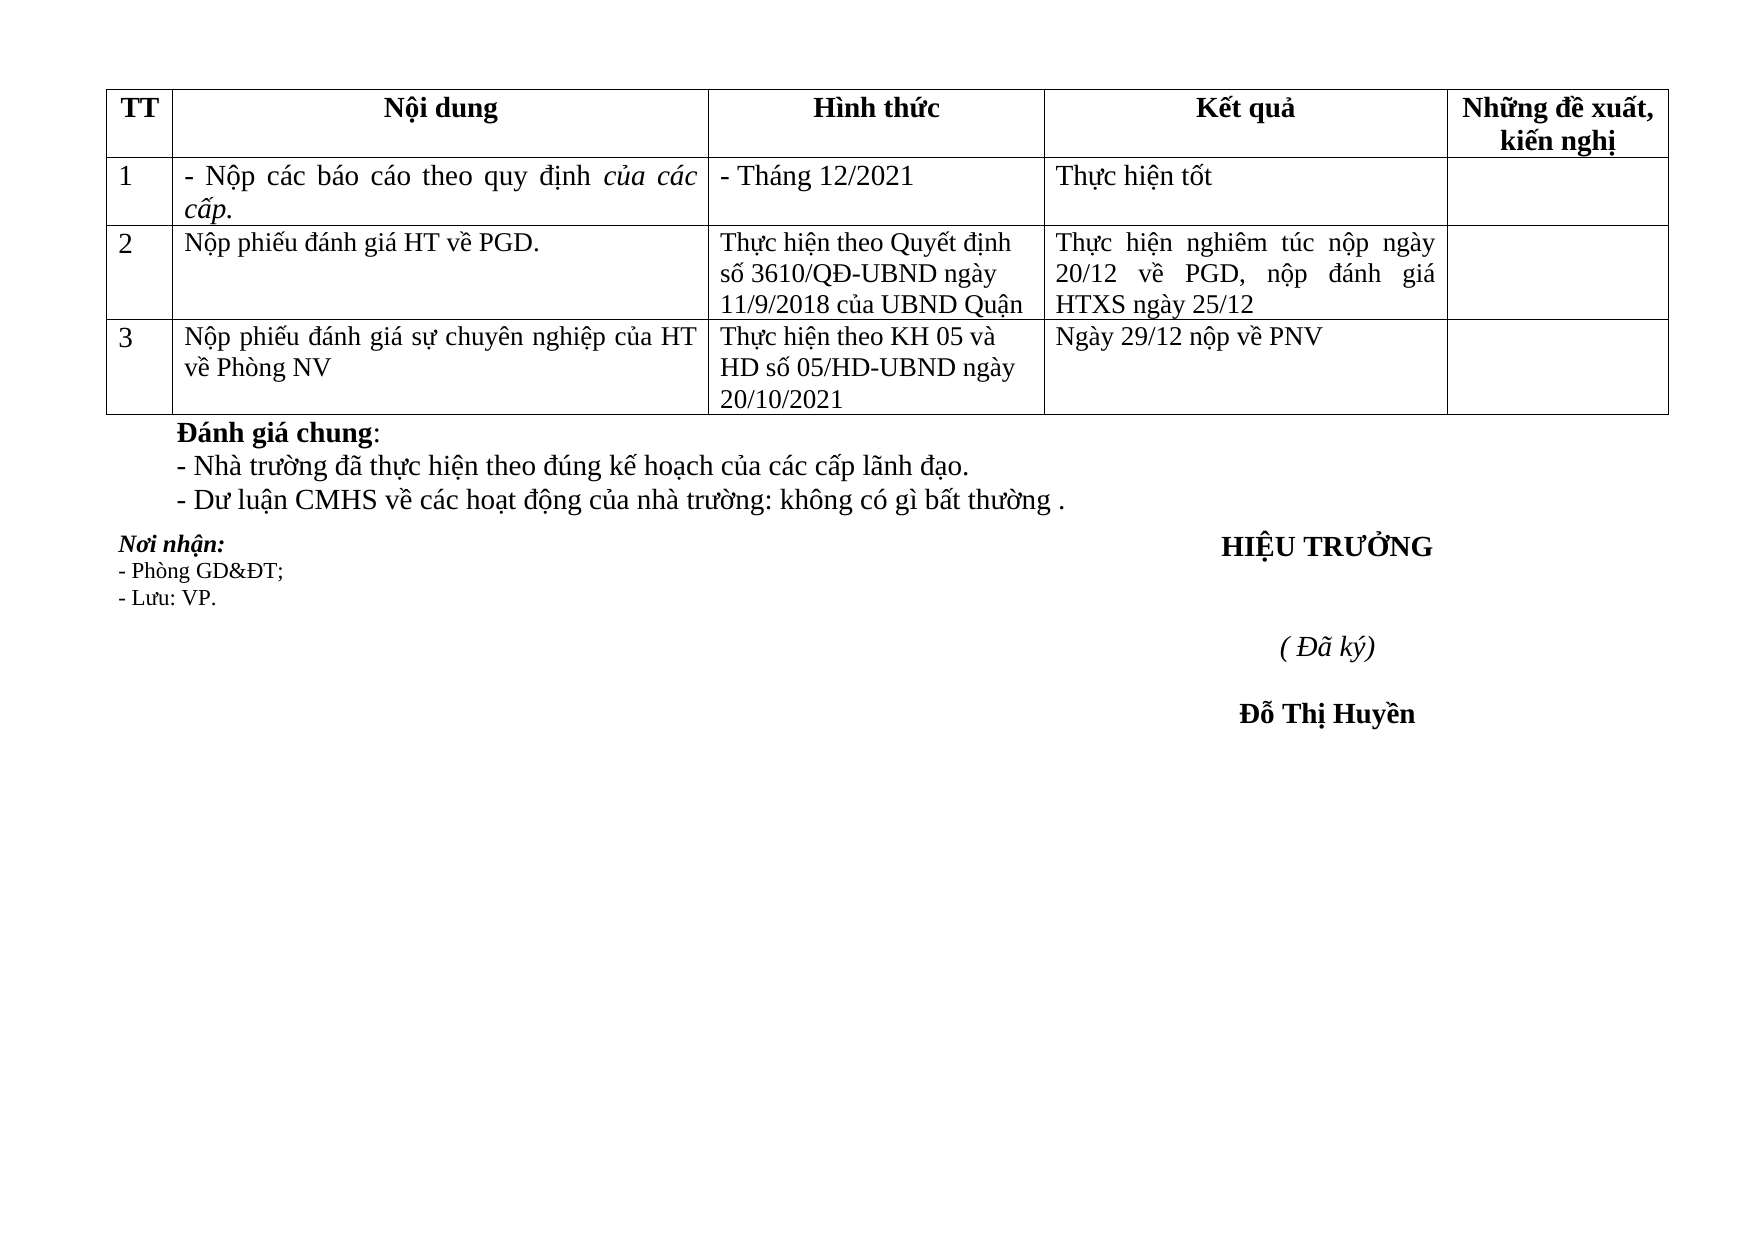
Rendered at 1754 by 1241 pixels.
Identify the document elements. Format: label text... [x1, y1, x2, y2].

table_cell - Nộp các báo cáo theo quy định của các cấp. [173, 158, 708, 225]
table_cell Nộp phiếu đánh giá HT về PGD. [173, 226, 708, 319]
table_cell [1448, 320, 1668, 414]
table_header Nơi nhận: - Phòng GD&ĐT; - Lưu: VP. [107, 529, 795, 787]
table_cell 3 [107, 320, 172, 414]
table_cell 1 [107, 158, 172, 225]
table_header HIỆU TRƯỞNG ( Đã ký) Đỗ Thị Huyền [795, 529, 1484, 787]
text Đánh giá chung: [118, 415, 1636, 448]
table_cell 2 [107, 226, 172, 319]
table_cell Thực hiện theo KH 05 và HD số 05/HD-UBND ngày 20/10/2021 [709, 320, 1044, 414]
table_header Hình thức [709, 90, 1044, 157]
text - Nhà trường đã thực hiện theo đúng kế hoạch của các cấp lãnh đạo. [118, 448, 1636, 482]
table_header Nội dung [173, 90, 708, 157]
table_cell Thực hiện tốt [1045, 158, 1447, 225]
table_cell - Tháng 12/2021 [709, 158, 1044, 225]
table_header TT [107, 90, 172, 157]
table_header Những đề xuất, kiến nghị [1448, 90, 1668, 157]
table_cell Ngày 29/12 nộp về PNV [1045, 320, 1447, 414]
table_cell [1448, 158, 1668, 225]
table_cell [1448, 226, 1668, 319]
table_cell Thực hiện nghiêm túc nộp ngày 20/12 về PGD, nộp đánh giá HTXS ngày 25/12 [1045, 226, 1447, 319]
table_cell Nộp phiếu đánh giá sự chuyên nghiệp của HT về Phòng NV [173, 320, 708, 414]
table_header Kết quả [1045, 90, 1447, 157]
text - Dư luận CMHS về các hoạt động của nhà trường: không có gì bất thường . [118, 482, 1636, 516]
table_cell Thực hiện theo Quyết định số 3610/QĐ-UBND ngày 11/9/2018 của UBND Quận [709, 226, 1044, 319]
